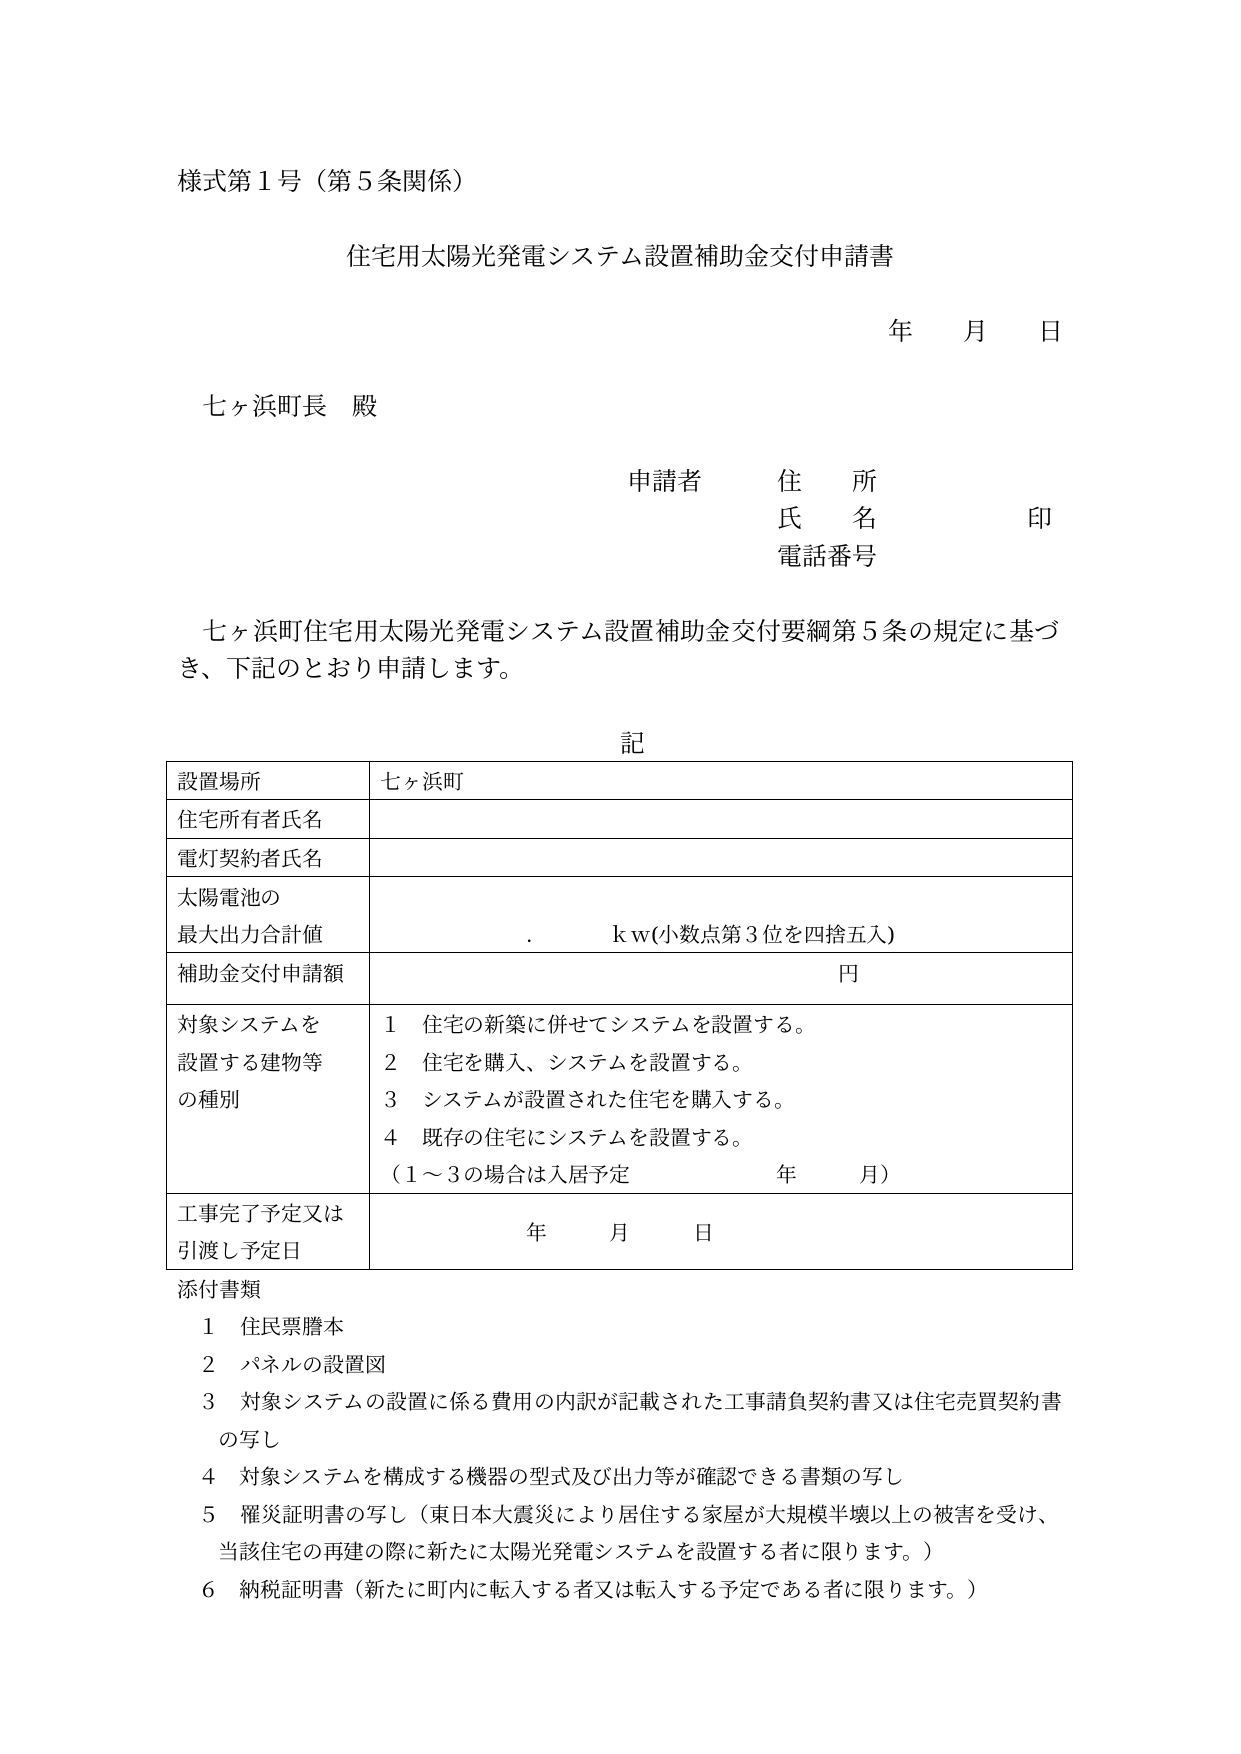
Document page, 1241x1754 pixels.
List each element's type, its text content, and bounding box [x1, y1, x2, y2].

text 添付書類 [177, 1270, 1063, 1307]
table_header 設置場所 [167, 762, 369, 799]
table_cell 電灯契約者氏名 [167, 839, 369, 876]
table_cell ． ｋｗ(小数点第３位を四捨五入) [370, 877, 1072, 952]
text ２ パネルの設置図 [177, 1344, 1063, 1382]
text 様式第１号（第５条関係） [177, 161, 1063, 198]
table_cell 工事完了予定又は 引渡し予定日 [167, 1194, 369, 1268]
table_cell 太陽電池の 最大出力合計値 [167, 877, 369, 952]
text 七ヶ浜町長 殿 [177, 386, 1063, 423]
text 記 [177, 723, 1063, 761]
text １ 住民票謄本 [177, 1307, 1063, 1344]
text 七ヶ浜町住宅用太陽光発電システム設置補助金交付要綱第５条の規定に基づき、下記のとおり申請します。 [177, 611, 1063, 686]
text 電話番号 [177, 536, 1063, 573]
text ３ 対象システムの設置に係る費用の内訳が記載された工事請負契約書又は住宅売買契約書の写し [198, 1382, 1063, 1457]
table_cell [370, 839, 1072, 876]
table_header 七ヶ浜町 [370, 762, 1072, 799]
text 申請者 住 所 [177, 461, 1063, 498]
text ６ 納税証明書（新たに町内に転入する者又は転入する予定である者に限ります。） [198, 1569, 1063, 1607]
table_cell [370, 800, 1072, 838]
table_cell 住宅所有者氏名 [167, 800, 369, 838]
table_cell 対象システムを 設置する建物等 の種別 [167, 1005, 369, 1192]
table_cell 補助金交付申請額 [167, 953, 369, 1004]
text 住宅用太陽光発電システム設置補助金交付申請書 [177, 236, 1063, 273]
table_cell 円 [370, 953, 1072, 1004]
table_cell １ 住宅の新築に併せてシステムを設置する。 ２ 住宅を購入、システムを設置する。 ３ システムが設置された住宅を購入する。 ４ 既存の住宅にシステムを設置する。 （１～３の場合は入居予定 年 月） [370, 1005, 1072, 1192]
text 年 月 日 [199, 311, 1063, 348]
text ４ 対象システムを構成する機器の型式及び出力等が確認できる書類の写し [198, 1457, 1063, 1494]
text ５ 罹災証明書の写し（東日本大震災により居住する家屋が大規模半壊以上の被害を受け、当該住宅の再建の際に新たに太陽光発電システムを設置する者に限ります。） [198, 1494, 1063, 1569]
table_cell 年 月 日 [370, 1194, 1072, 1268]
text 氏 名 印 [177, 498, 1063, 536]
